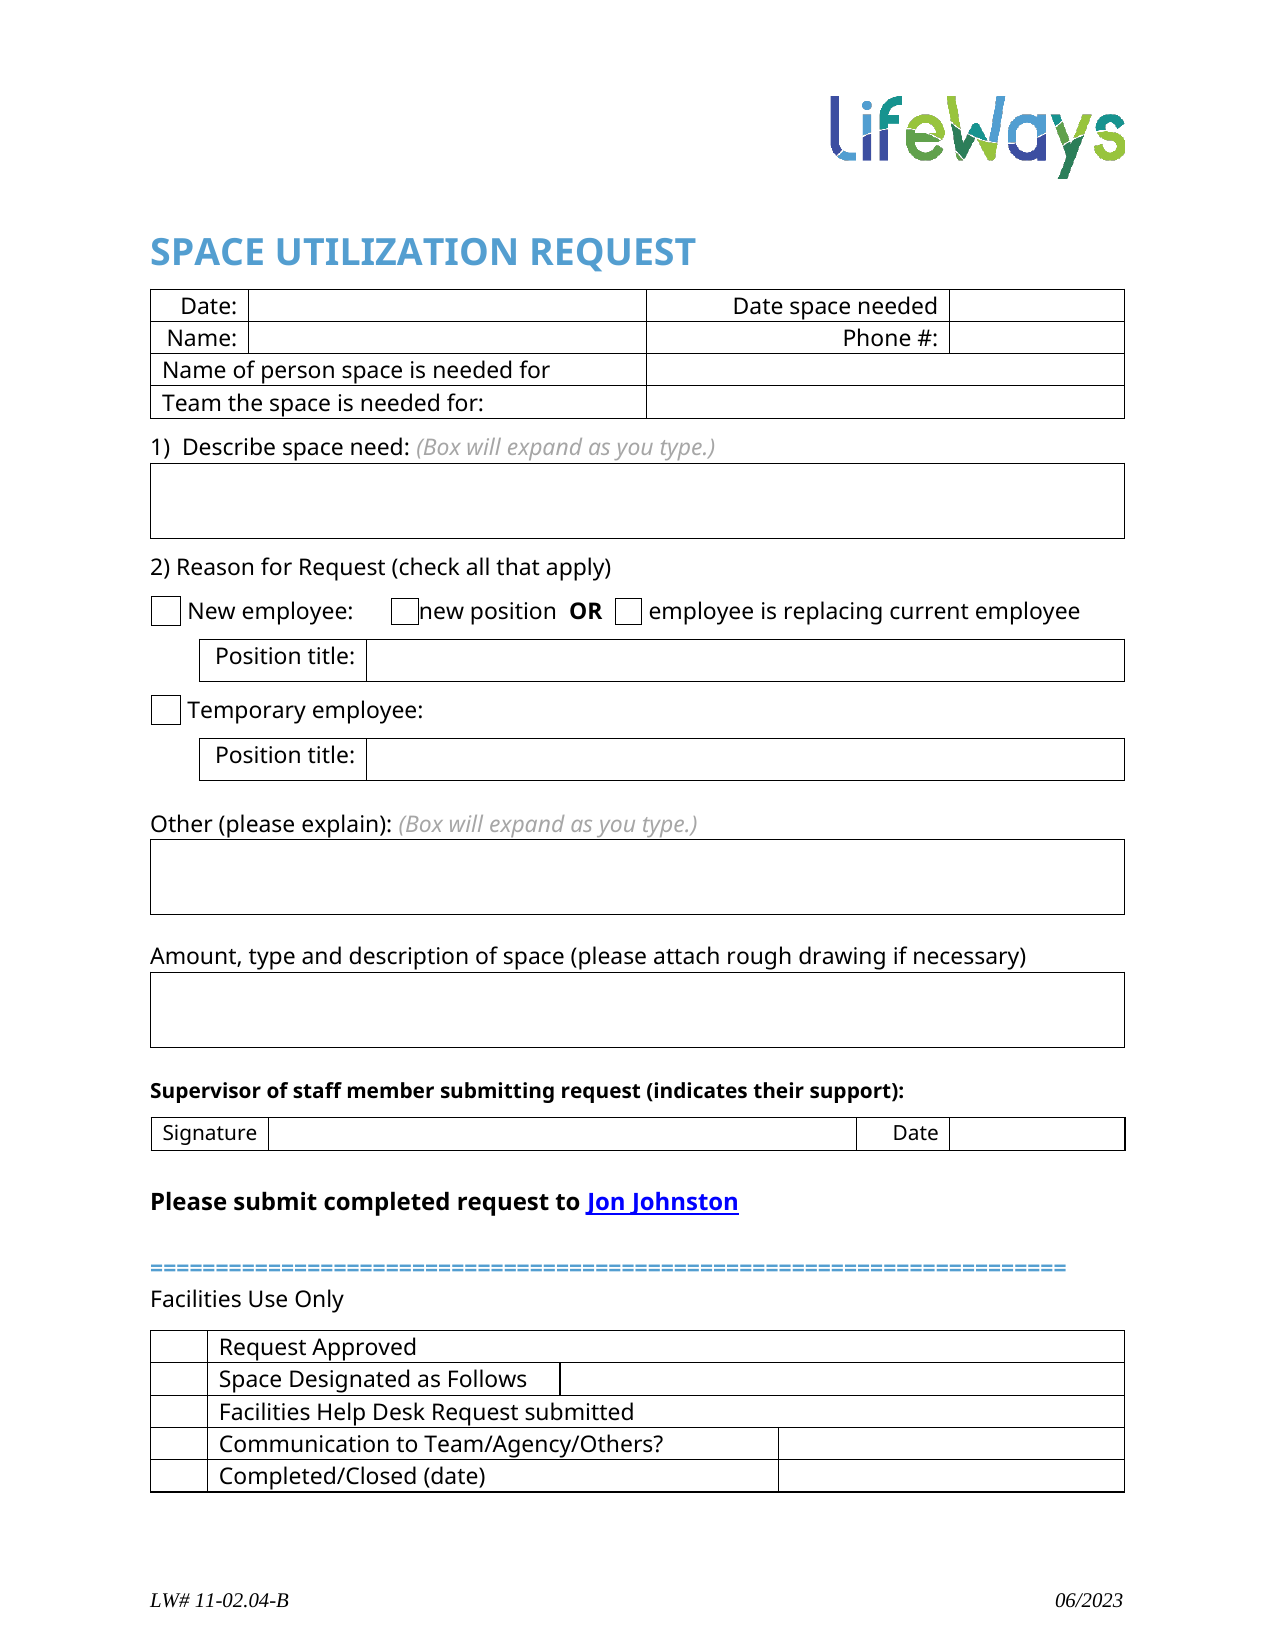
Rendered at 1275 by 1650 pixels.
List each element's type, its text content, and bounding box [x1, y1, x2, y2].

table_cell [151, 1460, 207, 1491]
table_header [950, 1118, 1124, 1150]
text Other (please explain): (Box will expand as you type.) [150, 807, 1125, 839]
table_cell [151, 1396, 207, 1427]
table_header [269, 1118, 856, 1150]
table_cell Facilities Help Desk Request submitted [208, 1396, 1124, 1427]
text Supervisor of staff member submitting request (indicates their support): [150, 1076, 1125, 1104]
text New employee: new position OR employee is replacing current employee [150, 595, 1125, 626]
table_cell [647, 354, 1124, 385]
table_cell [151, 1363, 207, 1394]
table_cell Phone #: [647, 322, 949, 353]
text 2) Reason for Request (check all that apply) [150, 551, 1125, 582]
table_header Signature [152, 1118, 268, 1150]
text Temporary employee: [150, 694, 1125, 725]
table_cell Space Designated as Follows [208, 1363, 559, 1394]
table_cell [779, 1428, 1124, 1459]
text ====================================================================== [150, 1252, 1125, 1283]
table_cell [249, 322, 646, 353]
table_header Date: [151, 290, 248, 321]
table_header Position title: [200, 640, 366, 681]
text Facilities Use Only [150, 1283, 1125, 1314]
table_cell Name of person space is needed for [151, 354, 646, 385]
table_header [151, 1331, 207, 1362]
table_cell Team the space is needed for: [151, 386, 646, 418]
table_header [151, 840, 1124, 914]
table_header [950, 290, 1124, 321]
table_header Request Approved [208, 1331, 1124, 1362]
table_cell [950, 322, 1124, 353]
table_cell Name: [151, 322, 248, 353]
table_cell Communication to Team/Agency/Others? [208, 1428, 778, 1459]
table_header [367, 640, 1124, 681]
text Amount, type and description of space (please attach rough drawing if necessary) [150, 940, 1125, 972]
text 1) Describe space need: (Box will expand as you type.) [150, 431, 1125, 462]
table_header [249, 290, 646, 321]
table_header Date [857, 1118, 949, 1150]
table_header [151, 464, 1124, 537]
text SPACE UTILIZATION REQUEST [150, 225, 1125, 276]
table_cell [151, 1428, 207, 1459]
table_header Position title: [200, 739, 366, 780]
table_cell [647, 386, 1124, 418]
table_cell [561, 1363, 1124, 1394]
table_cell Completed/Closed (date) [208, 1460, 778, 1491]
table_header Date space needed [647, 290, 949, 321]
table_cell [779, 1460, 1124, 1491]
table_header [151, 973, 1124, 1047]
picture [830, 96, 1125, 179]
text Please submit completed request to Jon Johnston [150, 1185, 1125, 1218]
table_header [367, 739, 1124, 780]
